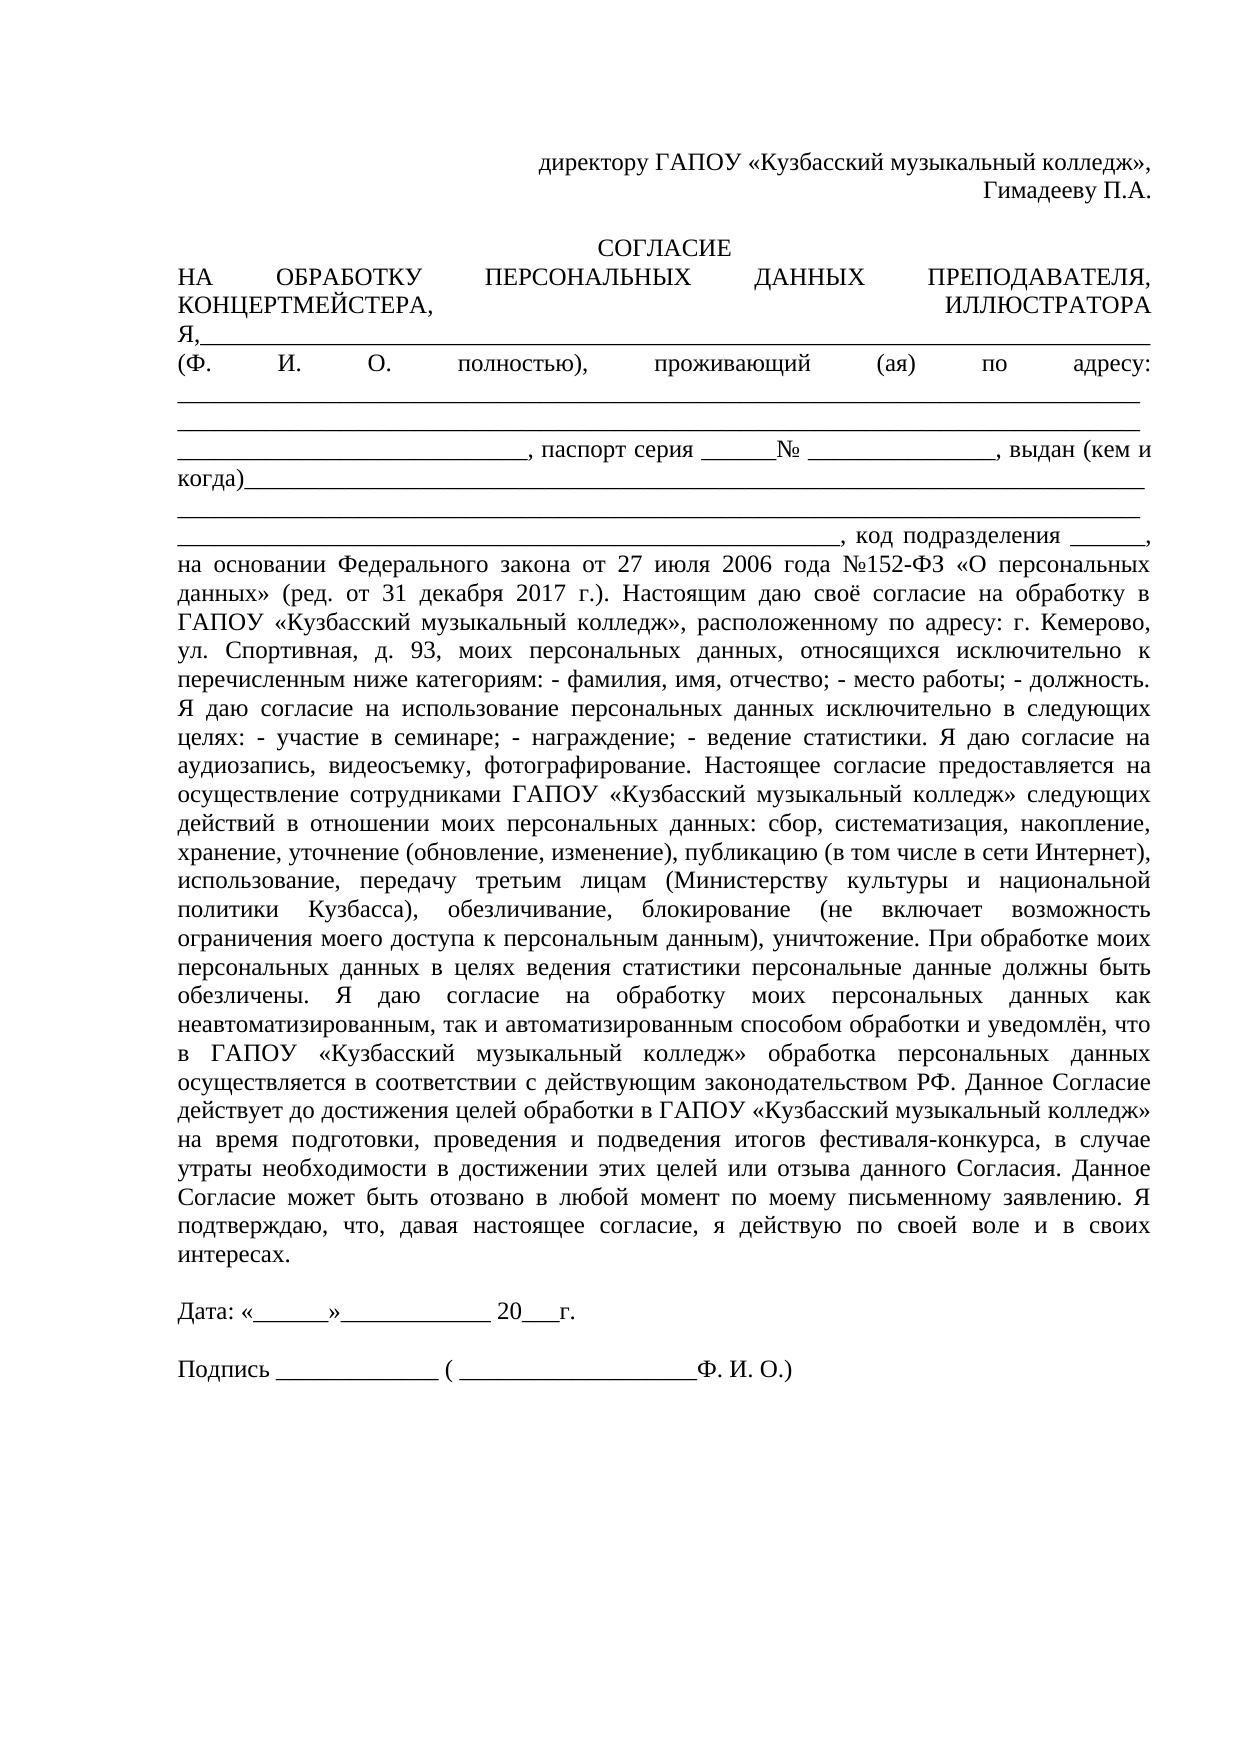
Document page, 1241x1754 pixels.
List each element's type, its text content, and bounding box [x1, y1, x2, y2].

text СОГЛАСИЕ [177, 233, 1152, 262]
text НА ОБРАБОТКУ ПЕРСОНАЛЬНЫХ ДАННЫХ ПРЕПОДАВАТЕЛЯ, КОНЦЕРТМЕЙСТЕРА, ИЛЛЮСТРАТОРА Я,____________________________________________________________________________(Ф. И. О. полностью), проживающий (ая) по адресу: ______________________________________________________________________________________________________________________________________________________________________________________, паспорт серия ______№ _______________, выдан (кем и когда)________________________________________________________________________ __________________________________________________________________________________________________________________________________, код подразделения ______, на основании Федерального закона от 27 июля 2006 года №152-ФЗ «О персональных данных» (ред. от 31 декабря 2017 г.). Настоящим даю своё согласие на обработку в ГАПОУ «Кузбасский музыкальный колледж», расположенному по адресу: г. Кемерово, ул. Спортивная, д. 93, моих персональных данных, относящихся исключительно к перечисленным ниже категориям: - фамилия, имя, отчество; - место работы; - должность. Я даю согласие на использование персональных данных исключительно в следующих целях: - участие в семинаре; - награждение; - ведение статистики. Я даю согласие на аудиозапись, видеосъемку, фотографирование. Настоящее согласие предоставляется на осуществление сотрудниками ГАПОУ «Кузбасский музыкальный колледж» следующих действий в отношении моих персональных данных: сбор, систематизация, накопление, хранение, уточнение (обновление, изменение), публикацию (в том числе в сети Интернет), использование, передачу третьим лицам (Министерству культуры и национальной политики Кузбасса), обезличивание, блокирование (не включает возможность ограничения моего доступа к персональным данным), уничтожение. При обработке моих персональных данных в целях ведения статистики персональные данные должны быть обезличены. Я даю согласие на обработку моих персональных данных как неавтоматизированным, так и автоматизированным способом обработки и уведомлён, что в ГАПОУ «Кузбасский музыкальный колледж» обработка персональных данных осуществляется в соответствии с действующим законодательством РФ. Данное Согласие действует до достижения целей обработки в ГАПОУ «Кузбасский музыкальный колледж» на время подготовки, проведения и подведения итогов фестиваля-конкурса, в случае утраты необходимости в достижении этих целей или отзыва данного Согласия. Данное Согласие может быть отозвано в любой момент по моему письменному заявлению. Я подтверждаю, что, давая настоящее согласие, я действую по своей воле и в своих интересах. [177, 262, 1152, 1268]
text директору ГАПОУ «Кузбасский музыкальный колледж», [177, 147, 1152, 176]
text Дата: «______»____________ 20___г. [177, 1296, 1152, 1325]
text Гимадееву П.А. [177, 176, 1152, 204]
text Подпись _____________ ( ___________________Ф. И. О.) [177, 1354, 1152, 1382]
